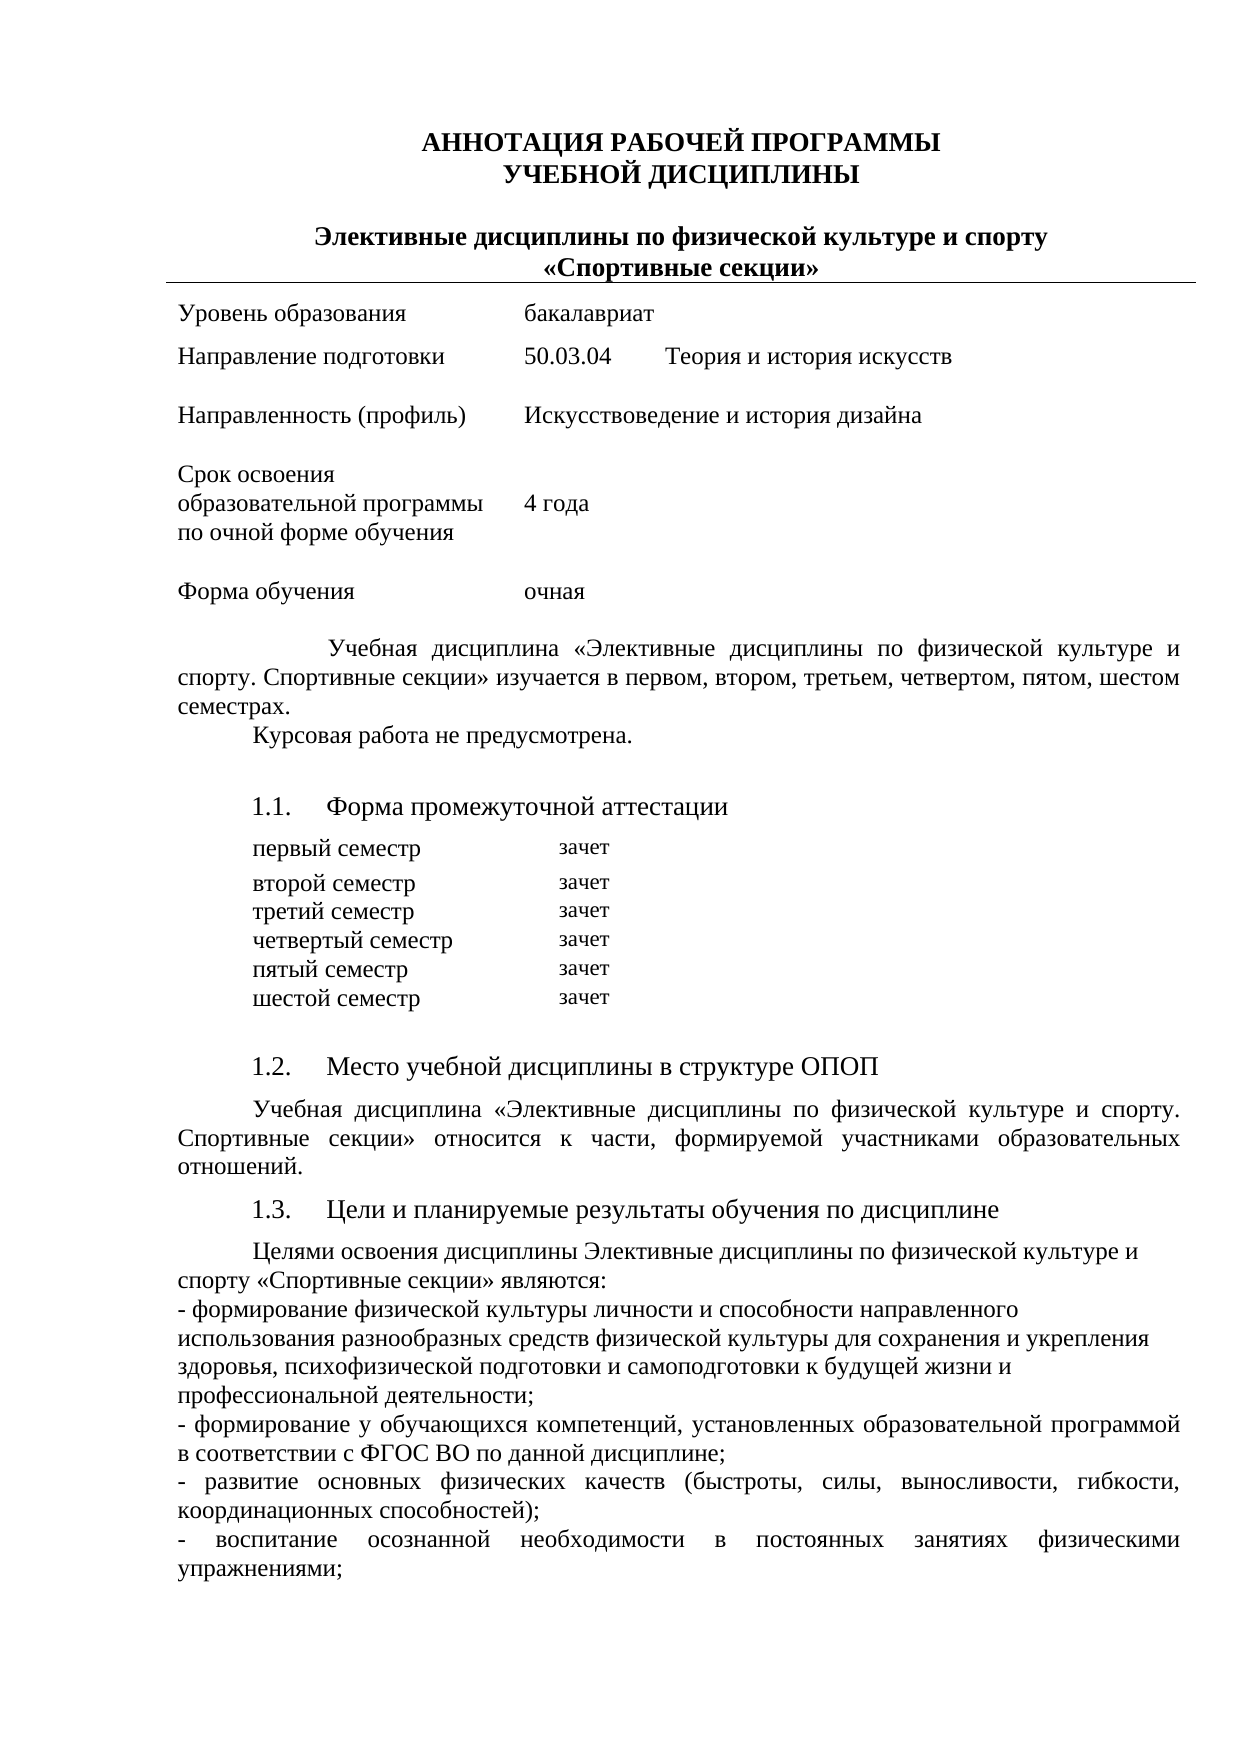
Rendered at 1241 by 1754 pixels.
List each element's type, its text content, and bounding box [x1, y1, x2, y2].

table_header зачет [473, 834, 647, 868]
table_cell зачет [473, 868, 647, 896]
text Целями освоения дисциплины Элективные дисциплины по физической культуре и спорту «Спортивные секции» являются: [177, 1236, 1181, 1294]
list Учебная дисциплина «Элективные дисциплины по физической культуре и спорту. Спортивные секции» изучается в первом, втором, третьем, четвертом, пятом, шестом семестрах. [177, 633, 1181, 720]
table_header АННОТАЦИЯ РАБОЧЕЙ ПРОГРАММЫ УЧЕБНОЙ ДИСЦИПЛИНЫ [166, 127, 1196, 220]
table_cell бакалавриат [513, 283, 1196, 341]
table_cell Теория и история искусств [654, 341, 1196, 400]
subtitle Форма промежуточной аттестации [251, 790, 1181, 821]
table_cell очная [513, 546, 1196, 605]
table_cell Направление подготовки [166, 341, 513, 400]
text использования разнообразных средств физической культуры для сохранения и укрепления [177, 1323, 1181, 1351]
table_cell второй семестр [166, 868, 472, 896]
table_cell Направленность (профиль) [166, 400, 513, 459]
table_cell четвертый семестр [166, 925, 472, 954]
text Учебная дисциплина «Элективные дисциплины по физической культуре и спорту. Спортивные секции» относится к части, формируемой участниками образовательных отношений. [177, 1094, 1181, 1180]
table_cell 4 года [513, 460, 1196, 546]
table_cell Уровень образования [166, 283, 513, 341]
table_cell зачет [473, 954, 647, 983]
table_cell пятый семестр [166, 954, 472, 983]
text - развитие основных физических качеств (быстроты, силы, выносливости, гибкости, координационных способностей); [177, 1466, 1181, 1524]
table_cell зачет [473, 896, 647, 925]
table_cell Искусствоведение и история дизайна [513, 400, 1196, 459]
table_cell зачет [473, 925, 647, 954]
table_cell Форма обучения [166, 546, 513, 605]
table_cell Срок освоения образовательной программы по очной форме обучения [166, 460, 513, 546]
subtitle Цели и планируемые результаты обучения по дисциплине [251, 1193, 1181, 1224]
text - формирование физической культуры личности и способности направленного [177, 1294, 1181, 1323]
table_cell шестой семестр [166, 983, 472, 1011]
text здоровья, психофизической подготовки и самоподготовки к будущей жизни и профессиональной деятельности; [177, 1351, 1181, 1409]
table_cell Элективные дисциплины по физической культуре и спорту «Спортивные секции» [166, 220, 1196, 282]
text - формирование у обучающихся компетенций, установленных образовательной программой в соответствии с ФГОС ВО по данной дисциплине; [177, 1409, 1181, 1466]
table_cell зачет [473, 983, 647, 1011]
table_header первый семестр [166, 834, 472, 868]
text - воспитание осознанной необходимости в постоянных занятиях физическими упражнениями; [177, 1524, 1181, 1581]
subtitle Место учебной дисциплины в структуре ОПОП [251, 1050, 1181, 1081]
table_cell 50.03.04 [513, 341, 653, 400]
list Курсовая работа не предусмотрена. [177, 720, 1181, 748]
table_cell третий семестр [166, 896, 472, 925]
